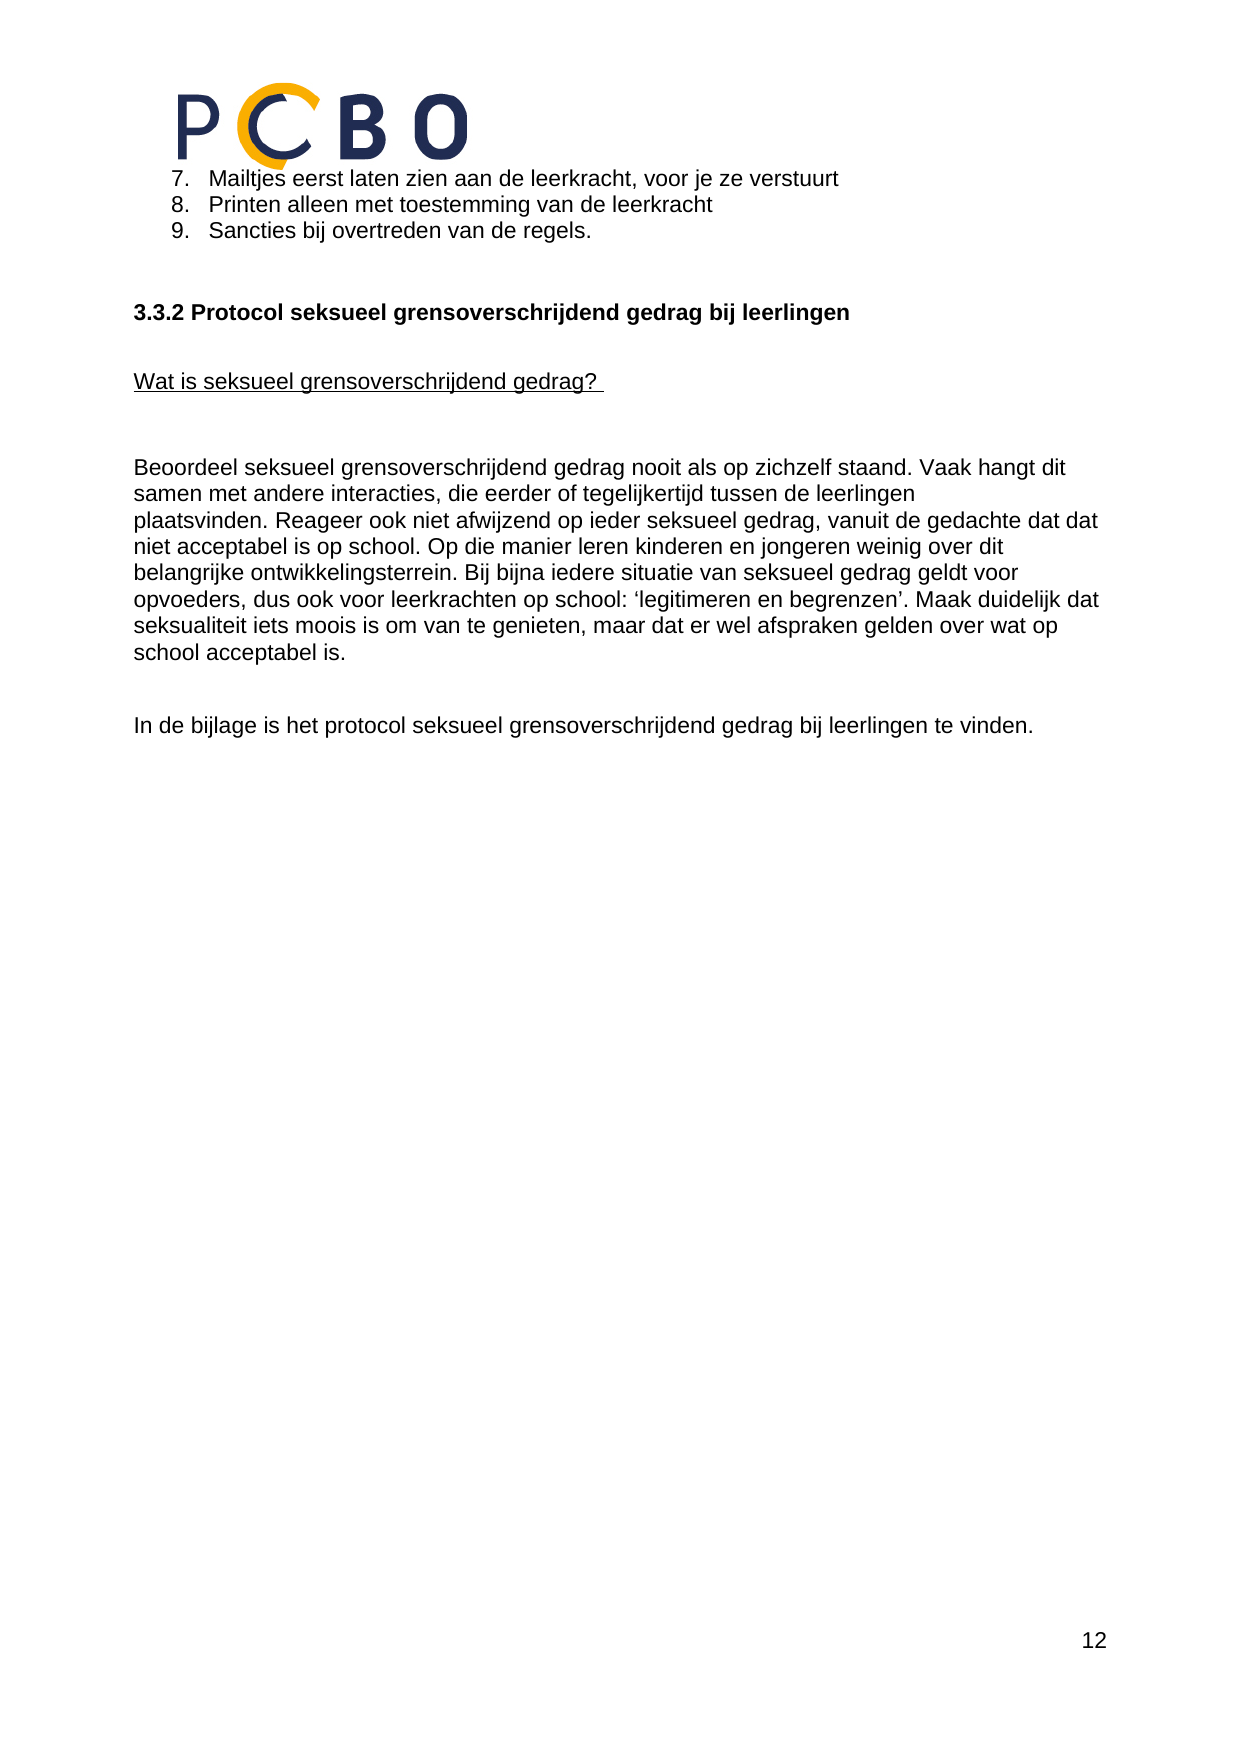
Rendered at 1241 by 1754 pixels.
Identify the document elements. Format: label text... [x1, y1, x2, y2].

list Mailtjes eerst laten zien aan de leerkracht, voor je ze verstuurt [171, 164, 1107, 191]
text In de bijlage is het protocol seksueel grensoverschrijdend gedrag bij leerlingen te vinden. [133, 710, 1107, 739]
text 3.3.2 Protocol seksueel grensoverschrijdend gedrag bij leerlingen [133, 299, 1107, 326]
text Wat is seksueel grensoverschrijdend gedrag? [133, 368, 1107, 395]
text Beoordeel seksueel grensoverschrijdend gedrag nooit als op zichzelf staand. Vaak hangt dit samen met andere interacties, die eerder of tegelijkertijd tussen de leerlingen plaatsvinden. Reageer ook niet afwijzend op ieder seksueel gedrag, vanuit de gedachte dat dat niet acceptabel is op school. Op die manier leren kinderen en jongeren weinig over dit belangrijke ontwikkelingsterrein. Bij bijna iedere situatie van seksueel gedrag geldt voor opvoeders, dus ook voor leerkrachten op school: ‘legitimeren en begrenzen’. Maak duidelijk dat seksualiteit iets moois is om van te genieten, maar dat er wel afspraken gelden over wat op school acceptabel is. [133, 454, 1107, 665]
picture [1, 0, 1241, 192]
list Sancties bij overtreden van de regels. [171, 217, 1107, 244]
list Printen alleen met toestemming van de leerkracht [171, 191, 1107, 217]
